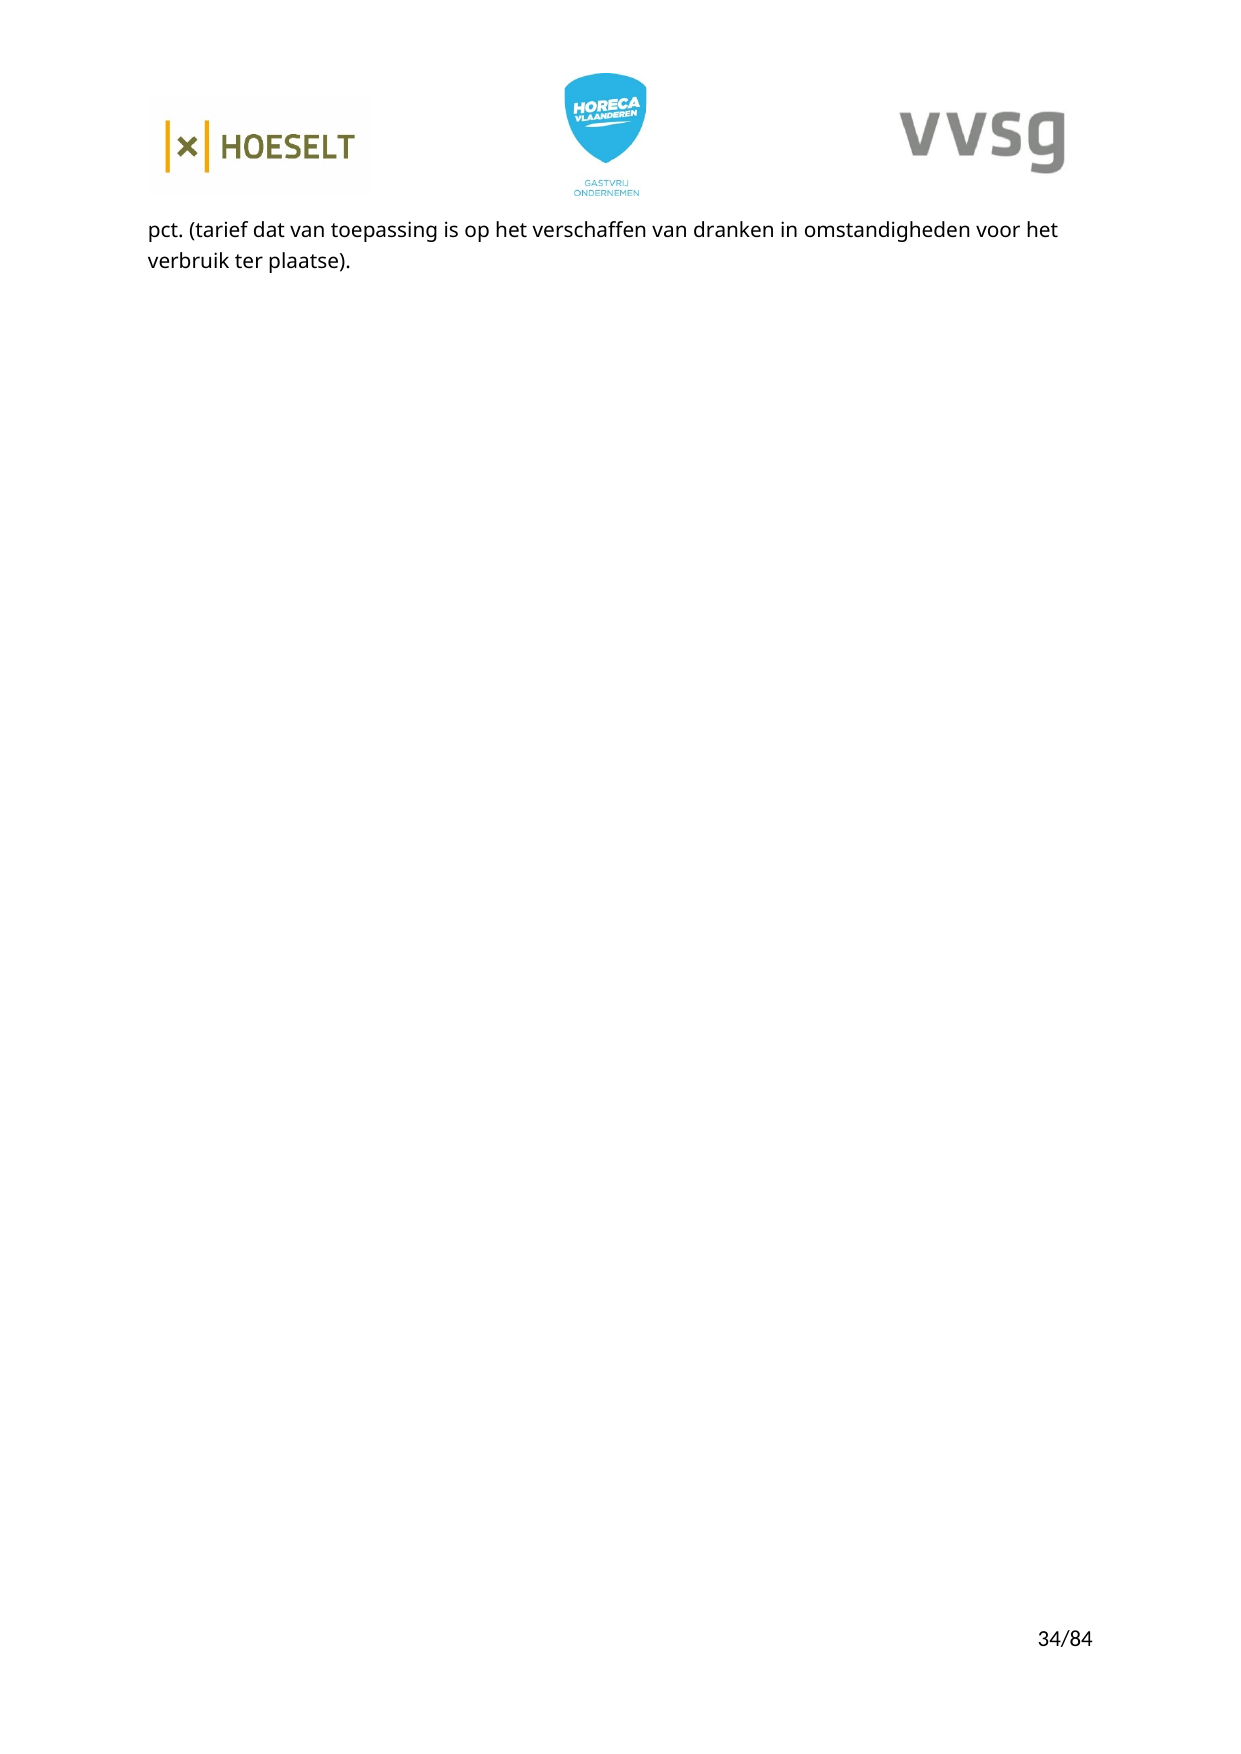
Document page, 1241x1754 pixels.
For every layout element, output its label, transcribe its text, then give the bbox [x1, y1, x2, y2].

picture [564, 73, 647, 196]
picture [882, 93, 1082, 190]
picture [147, 96, 372, 196]
